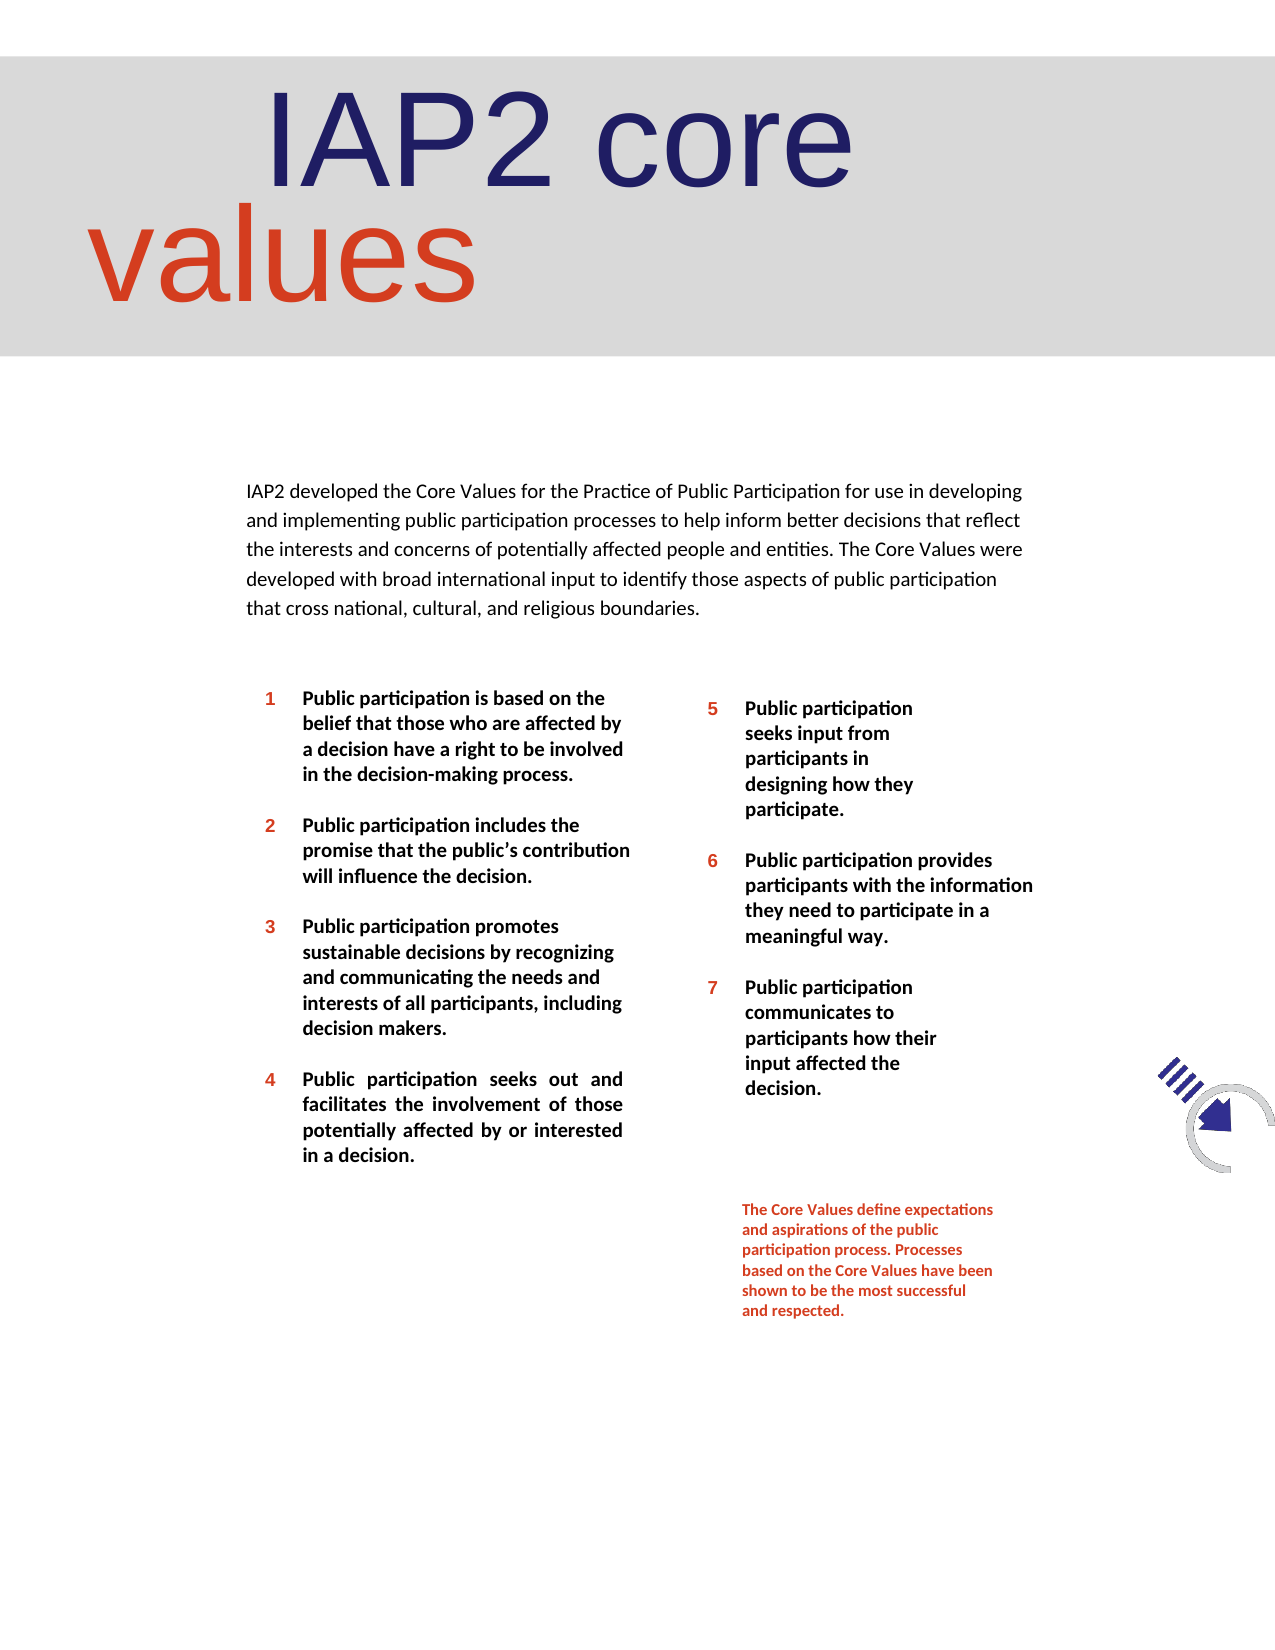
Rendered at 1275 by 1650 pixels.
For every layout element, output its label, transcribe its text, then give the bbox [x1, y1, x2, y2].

list Public participation communicates to participants how their input affected the decision. [707, 974, 981, 1101]
picture [1157, 1057, 1275, 1173]
list Public participation seeks out and facilitates the involvement of those potentially affected by or interested in a decision. [265, 1066, 623, 1168]
list Public participation is based on the belief that those who are affected by a decision have a right to be involved in the decision-making process. [265, 685, 635, 787]
list Public participation seeks input from participants in designing how they participate. [707, 695, 950, 822]
list Public participation promotes sustainable decisions by recognizing and communicating the needs and interests of all participants, including decision makers. [265, 913, 632, 1041]
list Public participation provides participants with the information they need to participate in a meaningful way. [707, 847, 1042, 948]
list Public participation includes the promise that the public’s contribution will influence the decision. [265, 812, 632, 888]
text The Core Values define expectations and aspirations of the public participation process. Processes based on the Core Values have been shown to be the most successful and respected. [742, 1199, 995, 1321]
text IAP2 developed the Core Values for the Practice of Public Participation for use in developing and implementing public participation processes to help inform better decisions that reflect the interests and concerns of potentially affected people and entities. The Core Values were developed with broad international input to identify those aspects of public participation that cross national, cultural, and religious boundaries. [246, 478, 1036, 620]
